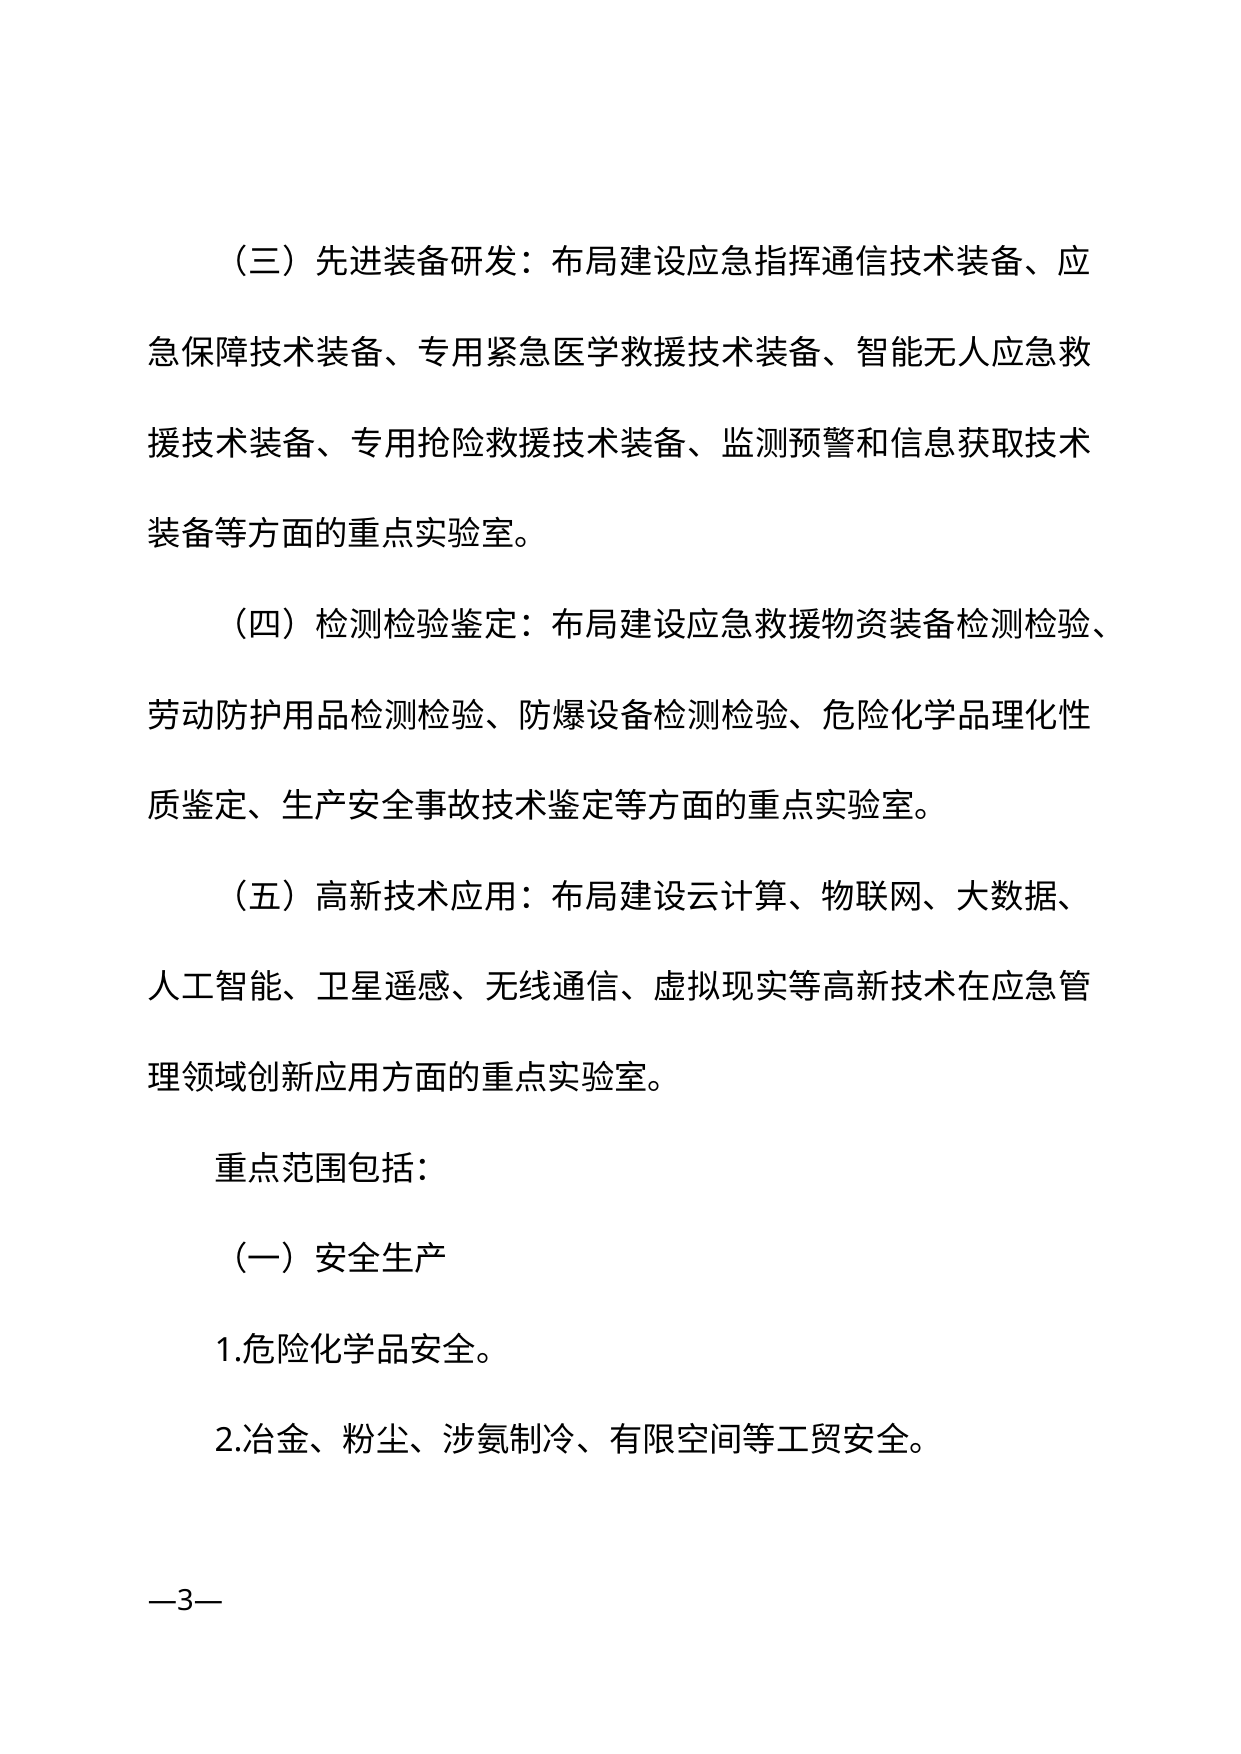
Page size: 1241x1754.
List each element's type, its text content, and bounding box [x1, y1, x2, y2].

text 2.冶金、粉尘、涉氨制冷、有限空间等工贸安全。 [148, 1392, 1093, 1483]
text 重点范围包括： [148, 1120, 1093, 1211]
text （四）检测检验鉴定：布局建设应急救援物资装备检测检验、劳动防护用品检测检验、防爆设备检测检验、危险化学品理化性质鉴定、生产安全事故技术鉴定等方面的重点实验室。 [148, 577, 1093, 848]
text 1.危险化学品安全。 [148, 1302, 1093, 1392]
text （一）安全生产 [148, 1211, 1093, 1302]
text （三）先进装备研发：布局建设应急指挥通信技术装备、应急保障技术装备、专用紧急医学救援技术装备、智能无人应急救援技术装备、专用抢险救援技术装备、监测预警和信息获取技术装备等方面的重点实验室。 [148, 214, 1093, 577]
text （五）高新技术应用：布局建设云计算、物联网、大数据、人工智能、卫星遥感、无线通信、虚拟现实等高新技术在应急管理领域创新应用方面的重点实验室。 [148, 848, 1093, 1120]
